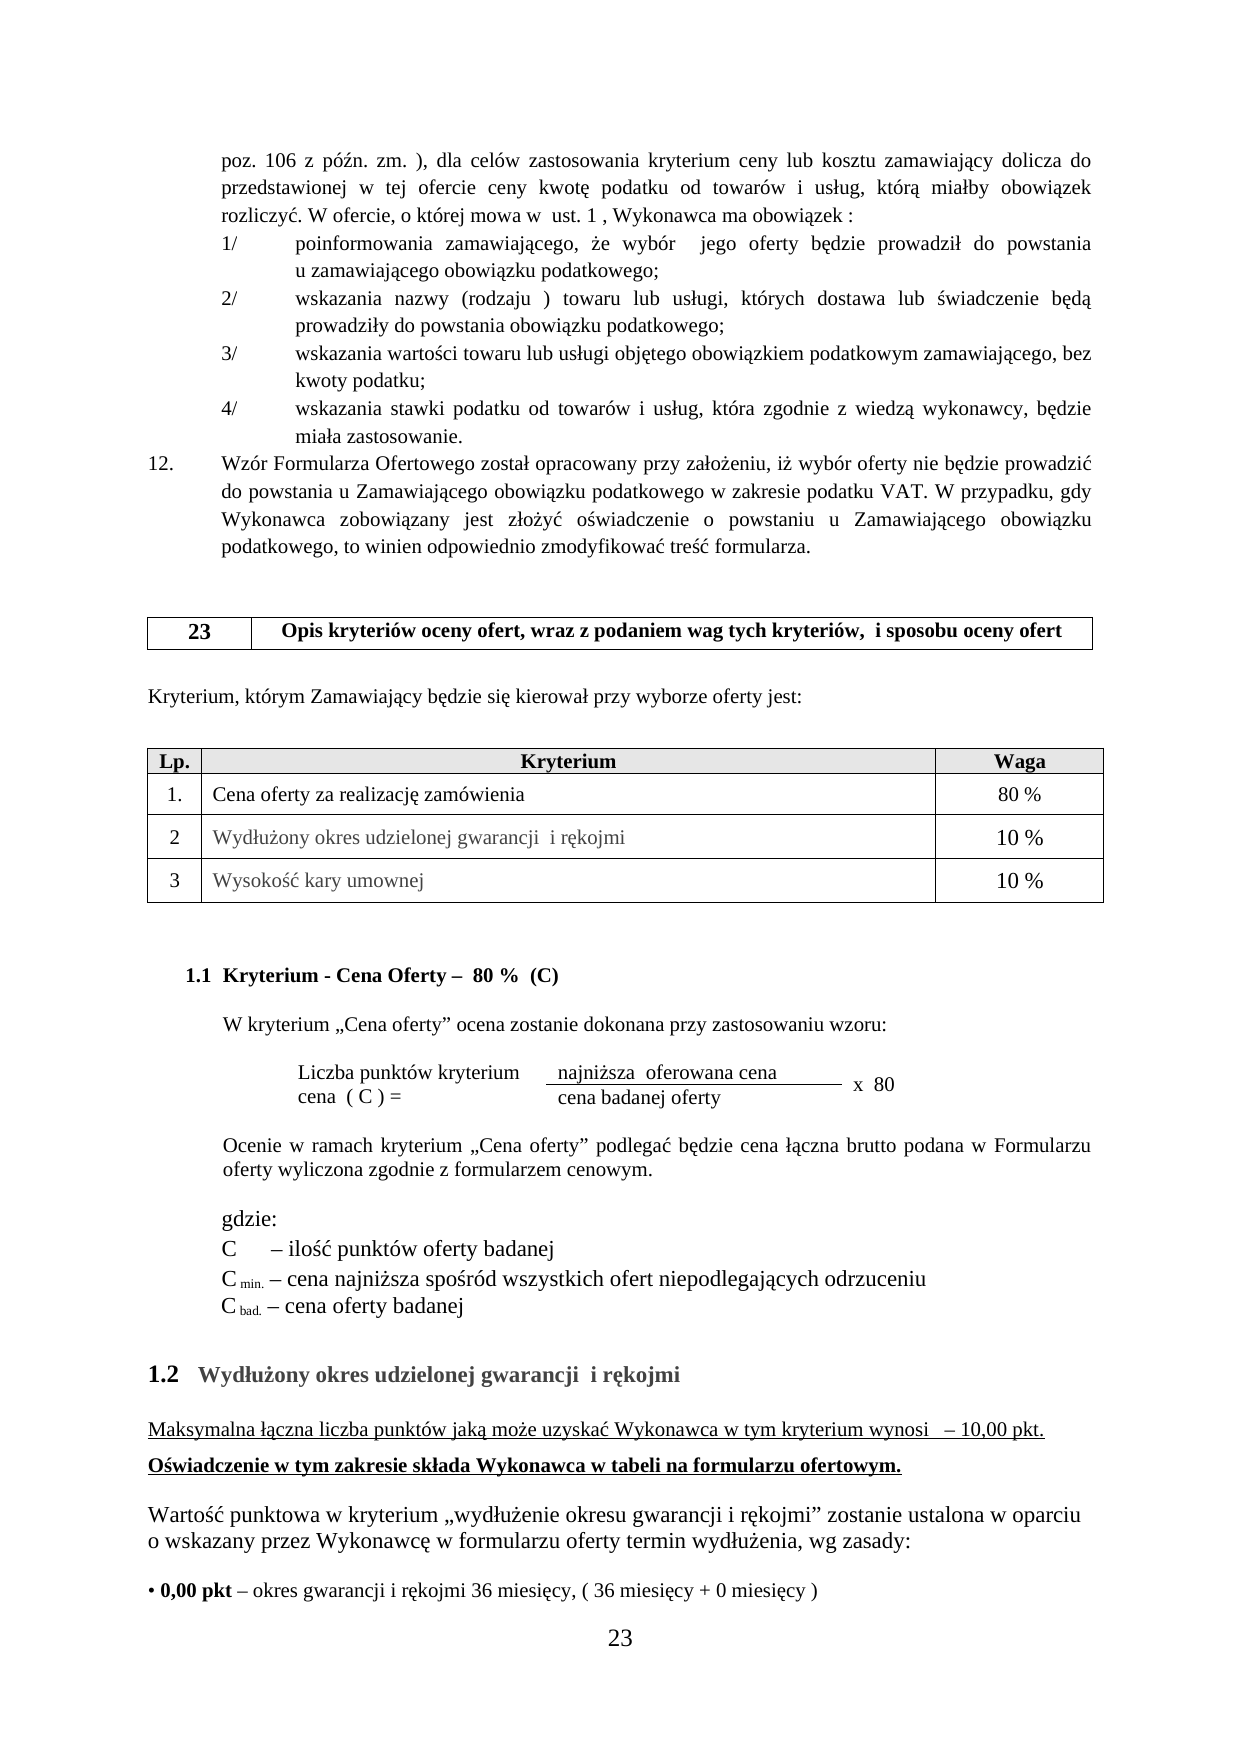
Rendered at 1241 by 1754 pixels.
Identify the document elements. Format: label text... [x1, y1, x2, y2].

table_cell Wydłużony okres udzielonej gwarancji i rękojmi [202, 815, 935, 858]
table_cell Wysokość kary umownej [202, 859, 935, 902]
table_cell 1. [148, 774, 201, 814]
text 2/ wskazania nazwy (rodzaju ) towaru lub usługi, których dostawa lub świadczenie będą prowadziły do powstania obowiązku podatkowego; [221, 310, 1093, 337]
text gdzie: [221, 1205, 1084, 1231]
list Kryterium - Cena Oferty – 80 % (C) [185, 963, 1093, 987]
text Ocenie w ramach kryterium „Cena oferty” podlegać będzie cena łączna brutto podana w Formularzu oferty wyliczona zgodnie z formularzem cenowym. [223, 1133, 1093, 1181]
text Maksymalna łączna liczba punktów jaką może uzyskać Wykonawca w tym kryterium wynosi – 10,00 pkt. [148, 1417, 1093, 1441]
table_cell 10 % [936, 859, 1103, 902]
text W kryterium „Cena oferty” ocena zostanie dokonana przy zastosowaniu wzoru: [223, 1012, 1093, 1036]
table_header Liczba punktów kryterium cena ( C ) = [211, 1060, 546, 1109]
text 4/ wskazania stawki podatku od towarów i usług, która zgodnie z wiedzą wykonawcy, będzie miała zastosowanie. [221, 420, 1093, 448]
text C min. – cena najniższa spośród wszystkich ofert niepodlegających odrzuceniu [221, 1266, 1084, 1292]
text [148, 148, 1093, 227]
table_header 23 [148, 618, 251, 648]
text 1/ poinformowania zamawiającego, że wybór jego oferty będzie prowadził do powstania u zamawiającego obowiązku podatkowego; [221, 254, 1093, 282]
text • 0,00 pkt – okres gwarancji i rękojmi 36 miesięcy, ( 36 miesięcy + 0 miesięcy ) [148, 1578, 1093, 1602]
table_header Kryterium [202, 749, 935, 773]
table_cell 10 % [936, 815, 1103, 858]
text 12. Wzór Formularza Ofertowego został opracowany przy założeniu, iż wybór oferty nie będzie prowadzić do powstania u Zamawiającego obowiązku podatkowego w zakresie podatku VAT. W przypadku, gdy Wykonawca zobowiązany jest złożyć oświadczenie o powstaniu u Zamawiającego obowiązku podatkowego, to winien odpowiednio zmodyfikować treść formularza. [148, 475, 1093, 558]
text Wartość punktowa w kryterium „wydłużenie okresu gwarancji i rękojmi” zostanie ustalona w oparciu o wskazany przez Wykonawcę w formularzu oferty termin wydłużenia, wg zasady: [148, 1501, 1093, 1554]
text Oświadczenie w tym zakresie składa Wykonawca w tabeli na formularzu ofertowym. [148, 1453, 1093, 1477]
table_header Opis kryteriów oceny ofert, wraz z podaniem wag tych kryteriów, i sposobu oceny ofert [252, 618, 1092, 648]
text 1.2 Wydłużony okres udzielonej gwarancji i rękojmi [148, 1359, 1093, 1388]
table_cell 2 [148, 815, 201, 858]
table_cell Cena oferty za realizację zamówienia [202, 774, 935, 814]
text C bad. – cena oferty badanej [221, 1292, 1084, 1318]
text C – ilość punktów oferty badanej [221, 1235, 1084, 1262]
table_header x 80 [842, 1060, 1078, 1109]
text 3/ wskazania wartości towaru lub usługi objętego obowiązkiem podatkowym zamawiającego, bez kwoty podatku; [221, 365, 1093, 392]
table_cell 3 [148, 859, 201, 902]
text Kryterium, którym Zamawiający będzie się kierował przy wyborze oferty jest: [148, 684, 1084, 708]
table_cell 80 % [936, 774, 1103, 814]
table_header najniższa oferowana cena [546, 1060, 842, 1084]
table_cell cena badanej oferty [546, 1085, 842, 1109]
table_header Waga [936, 749, 1103, 773]
table_header Lp. [148, 749, 201, 773]
